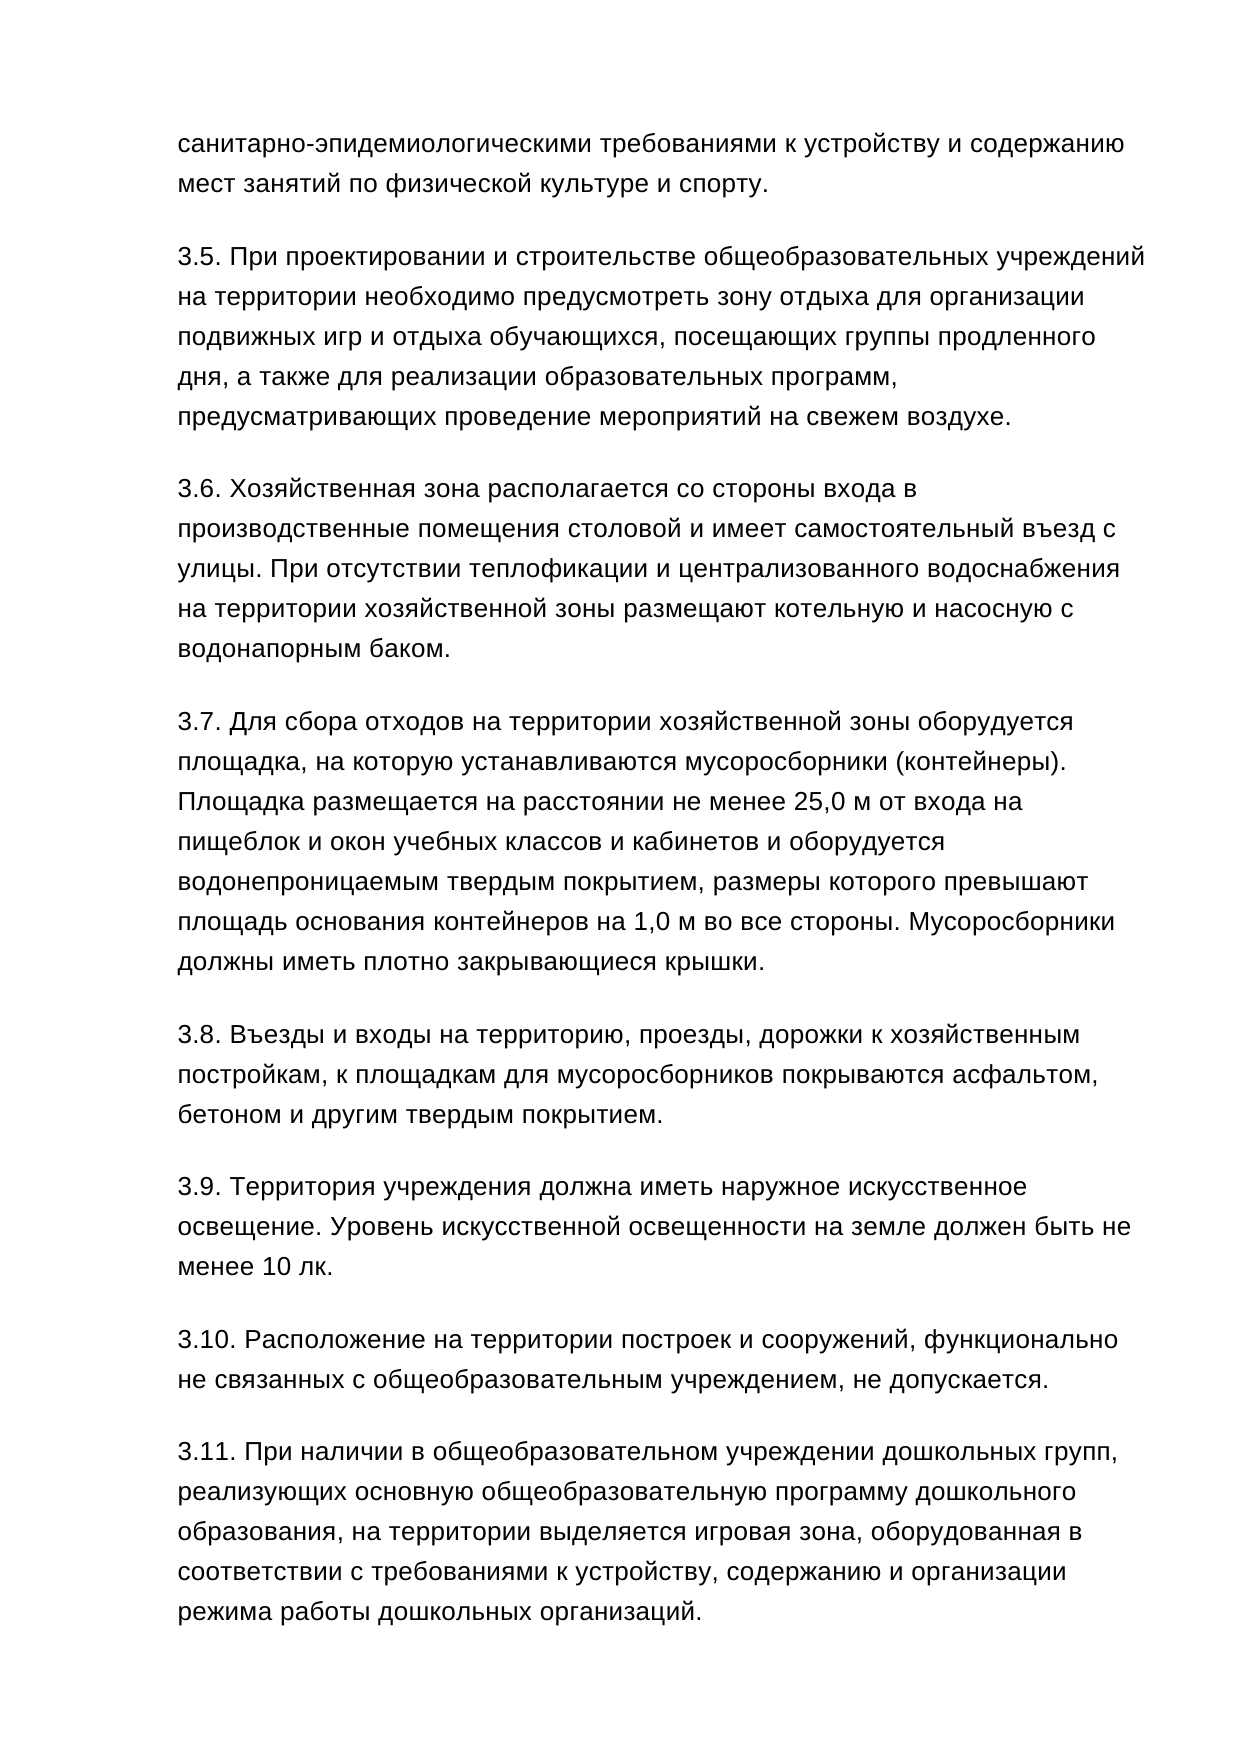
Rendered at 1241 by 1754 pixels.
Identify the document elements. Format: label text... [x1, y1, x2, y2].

text 3.7. Для сбора отходов на территории хозяйственной зоны оборудуется площадка, на которую устанавливаются мусоросборники (контейнеры). Площадка размещается на расстоянии не менее 25,0 м от входа на пищеблок и окон учебных классов и кабинетов и оборудуется водонепроницаемым твердым покрытием, размеры которого превышают площадь основания контейнеров на 1,0 м во все стороны. Мусоросборники должны иметь плотно закрывающиеся крышки. [177, 696, 1152, 976]
text 3.8. Въезды и входы на территорию, проезды, дорожки к хозяйственным постройкам, к площадкам для мусоросборников покрываются асфальтом, бетоном и другим твердым покрытием. [177, 1008, 1152, 1128]
text 3.9. Территория учреждения должна иметь наружное искусственное освещение. Уровень искусственной освещенности на земле должен быть не менее 10 лк. [177, 1161, 1152, 1281]
text 3.11. При наличии в общеобразовательном учреждении дошкольных групп, реализующих основную общеобразовательную программу дошкольного образования, на территории выделяется игровая зона, оборудованная в соответствии с требованиями к устройству, содержанию и организации режима работы дошкольных организаций. [177, 1426, 1152, 1626]
text 3.6. Хозяйственная зона располагается со стороны входа в производственные помещения столовой и имеет самостоятельный въезд с улицы. При отсутствии теплофикации и централизованного водоснабжения на территории хозяйственной зоны размещают котельную и насосную с водонапорным баком. [177, 463, 1152, 663]
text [177, 118, 1152, 198]
text 3.10. Расположение на территории построек и сооружений, функционально не связанных с общеобразовательным учреждением, не допускается. [177, 1314, 1152, 1394]
text 3.5. При проектировании и строительстве общеобразовательных учреждений на территории необходимо предусмотреть зону отдыха для организации подвижных игр и отдыха обучающихся, посещающих группы продленного дня, а также для реализации образовательных программ, предусматривающих проведение мероприятий на свежем воздухе. [177, 231, 1152, 431]
